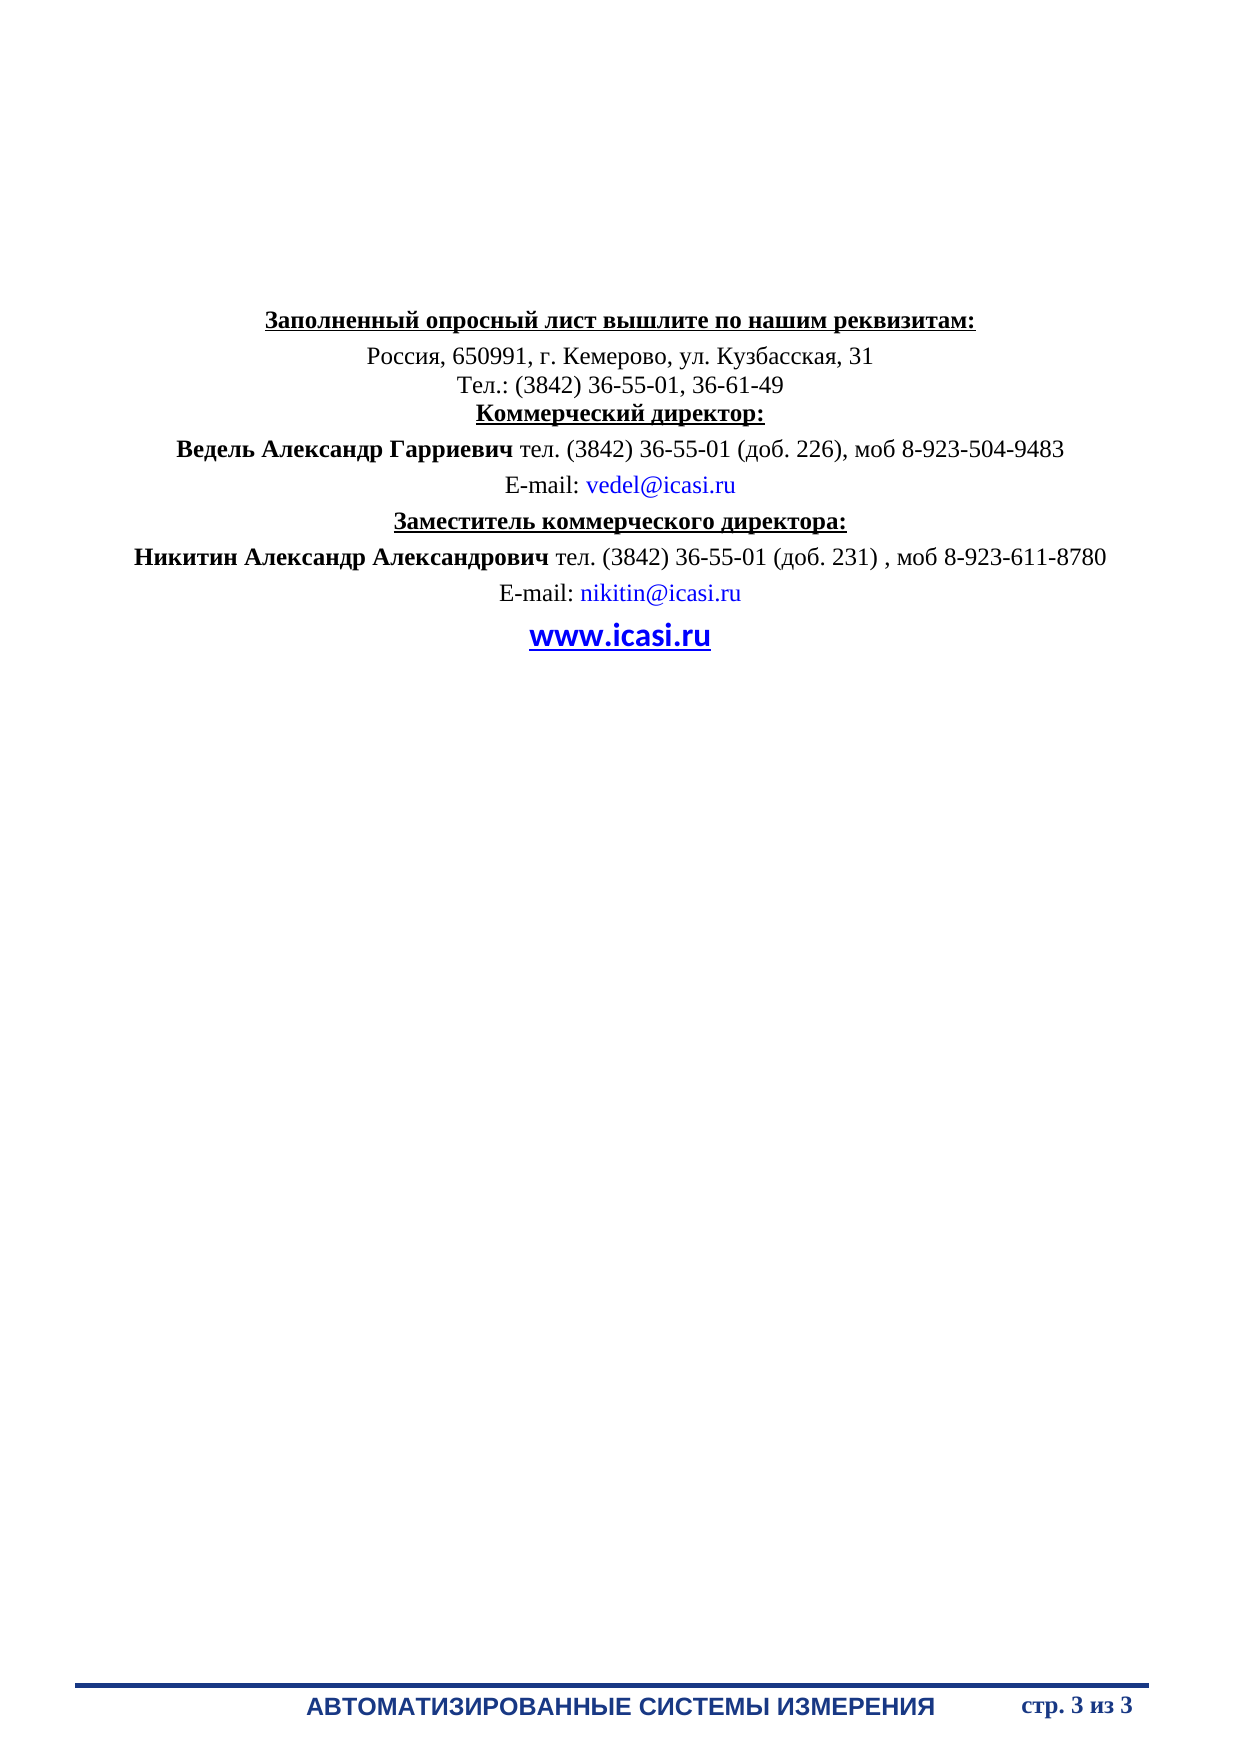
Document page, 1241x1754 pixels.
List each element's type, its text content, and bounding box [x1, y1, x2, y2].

text Заместитель коммерческого директора: [75, 506, 1165, 542]
text Ведель Александр Гарриевич тел. (3842) 36-55-01 (доб. 226), моб 8-923-504-9483 [75, 434, 1165, 470]
text Коммерческий директор: [75, 398, 1165, 434]
text Тел.: (3842) 36-55-01, 36-61-49 [75, 370, 1165, 398]
list www.icasi.ru [75, 614, 1165, 662]
text Россия, 650991, г. Кемерово, ул. Кузбасская, 31 [75, 341, 1165, 370]
text E-mail: vedel@icasi.ru [75, 470, 1165, 506]
text E-mail: nikitin@icasi.ru [75, 578, 1165, 614]
text Заполненный опросный лист вышлите по нашим реквизитам: [75, 305, 1165, 341]
text Никитин Александр Александрович тел. (3842) 36-55-01 (доб. 231) , моб 8-923-611-8780 [75, 542, 1165, 578]
